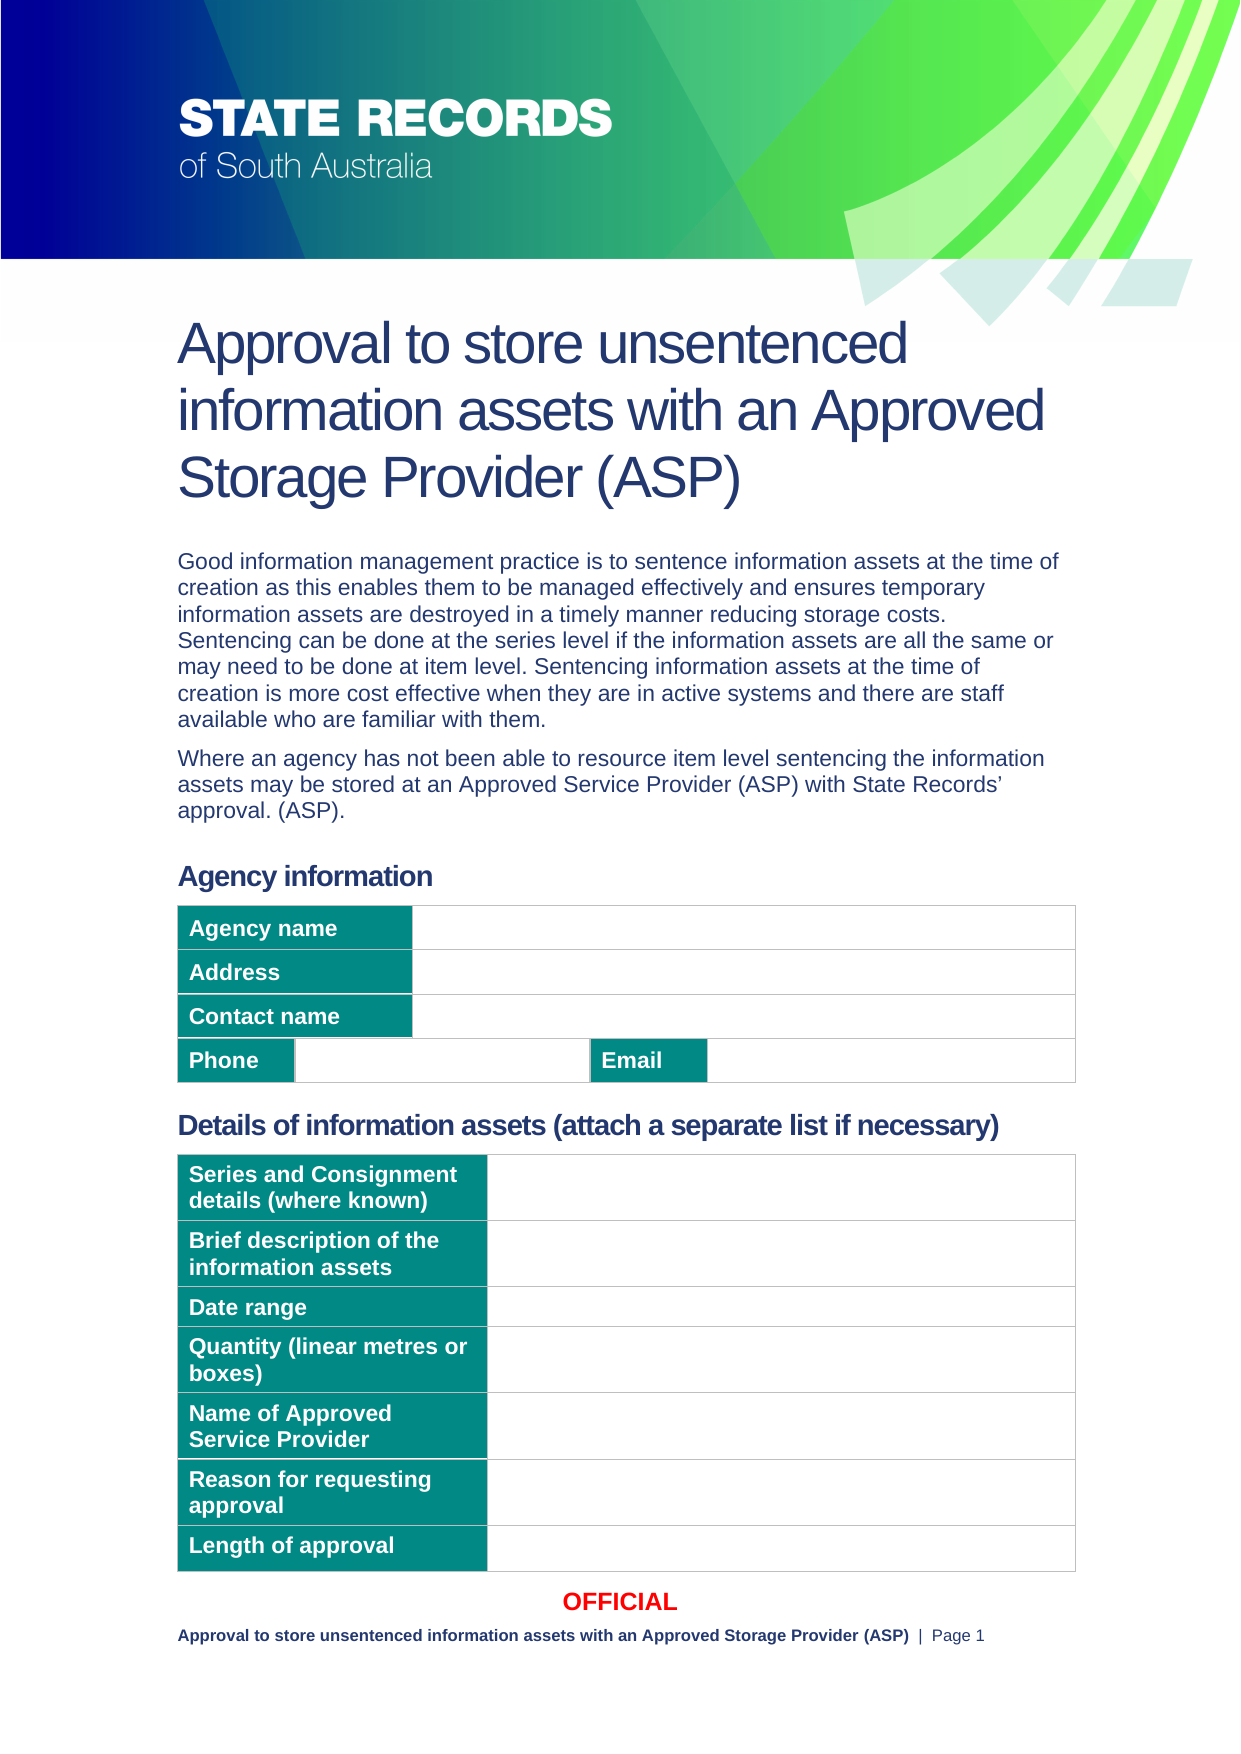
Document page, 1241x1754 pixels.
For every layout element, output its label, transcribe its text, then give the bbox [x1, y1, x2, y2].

picture [767, 335, 783, 342]
table_cell Contact name [178, 995, 412, 1037]
table_cell Quantity (linear metres or boxes) [178, 1327, 487, 1392]
picture [885, 335, 900, 342]
table_cell [296, 1039, 589, 1082]
picture [855, 335, 871, 342]
table_cell Date range [178, 1287, 487, 1326]
picture [637, 336, 650, 342]
table_header [413, 906, 1075, 949]
text Where an agency has not been able to resource item level sentencing the information assets may be stored at an Approved Service Provider (ASP) with State Records’ approval. (ASP). [177, 745, 1063, 824]
table_cell [488, 1221, 1075, 1286]
table_header [488, 1155, 1075, 1220]
subtitle Details of information assets (attach a separate list if necessary) [177, 1108, 1063, 1141]
picture [799, 336, 812, 342]
picture [254, 336, 268, 342]
picture [560, 335, 576, 342]
table_cell Length of approval [178, 1526, 487, 1571]
picture [300, 335, 316, 342]
picture [191, 327, 202, 342]
table_cell [488, 1526, 1075, 1571]
table_header Series and Consignment details (where known) [178, 1155, 487, 1220]
picture [427, 335, 443, 342]
table_cell [488, 1327, 1075, 1392]
table_cell Address [178, 950, 412, 993]
table_cell Email [591, 1039, 707, 1082]
table_cell Name of Approved Service Provider [178, 1393, 487, 1458]
text Good information management practice is to sentence information assets at the time of creation as this enables them to be managed effectively and ensures temporary information assets are destroyed in a timely manner reducing storage costs. Sentencing can be done at the series level if the information assets are all the same or may need to be done at item level. Sentencing information assets at the time of creation is more cost effective when they are in active systems and there are staff available who are familiar with them. [177, 548, 1063, 732]
picture [224, 336, 238, 342]
table_cell Brief description of the information assets [178, 1221, 487, 1286]
table_cell [488, 1393, 1075, 1458]
table_header Agency name [178, 906, 412, 949]
table_cell [488, 1460, 1075, 1525]
subtitle Agency information [177, 859, 1063, 893]
table_cell [413, 950, 1075, 993]
table_cell [708, 1039, 1075, 1082]
picture [512, 335, 528, 342]
picture [0, 0, 1241, 342]
table_cell Phone [178, 1039, 294, 1082]
table_cell [413, 995, 1075, 1037]
table_cell [488, 1287, 1075, 1326]
picture [692, 335, 708, 342]
picture [725, 336, 738, 342]
table_cell Reason for requesting approval [178, 1460, 487, 1525]
